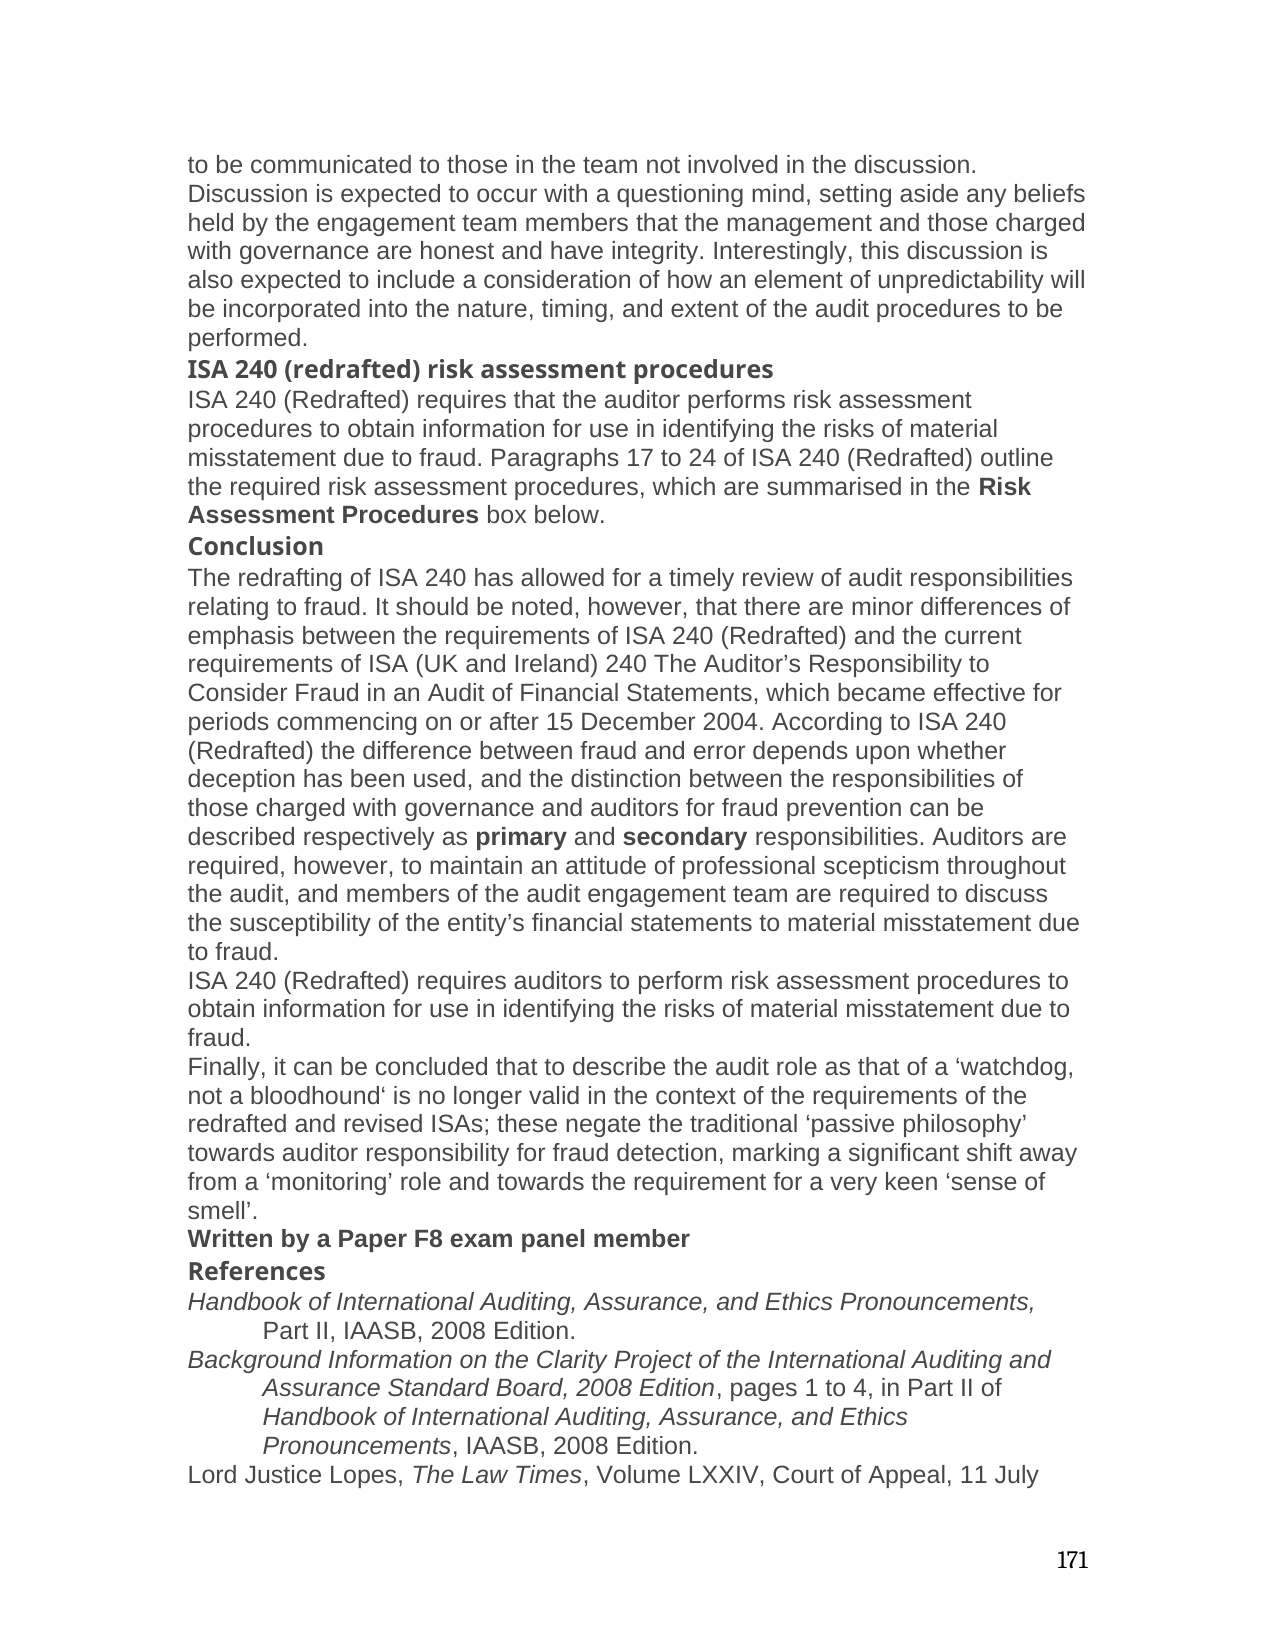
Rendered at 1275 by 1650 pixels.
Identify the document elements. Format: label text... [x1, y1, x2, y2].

list Handbook of International Auditing, Assurance, and Ethics Pronouncements, Part II, IAASB, 2008 Edition. [187, 1287, 1087, 1345]
text Finally, it can be concluded that to describe the audit role as that of a ‘watchdog, not a bloodhound‘ is no longer valid in the context of the requirements of the redrafted and revised ISAs; these negate the traditional ‘passive philosophy’ towards auditor responsibility for fraud detection, marking a significant shift away from a ‘monitoring’ role and towards the requirement for a very keen ‘sense of smell’. [187, 1052, 1087, 1224]
text Conclusion [187, 529, 1087, 563]
text ISA 240 (Redrafted) requires that the auditor performs risk assessment procedures to obtain information for use in identifying the risks of material misstatement due to fraud. Paragraphs 17 to 24 of ISA 240 (Redrafted) outline the required risk assessment procedures, which are summarised in the Risk Assessment Procedures box below. [187, 385, 1087, 529]
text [187, 150, 1087, 351]
text ISA 240 (redrafted) risk assessment procedures [187, 351, 1087, 385]
list Background Information on the Clarity Project of the International Auditing and Assurance Standard Board, 2008 Edition, pages 1 to 4, in Part II of Handbook of International Auditing, Assurance, and Ethics Pronouncements, IAASB, 2008 Edition. [187, 1345, 1087, 1460]
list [187, 1460, 1087, 1488]
text Written by a Paper F8 exam panel member [187, 1224, 1087, 1253]
text ISA 240 (Redrafted) requires auditors to perform risk assessment procedures to obtain information for use in identifying the risks of material misstatement due to fraud. [187, 966, 1087, 1052]
text References [187, 1253, 1087, 1287]
text The redrafting of ISA 240 has allowed for a timely review of audit responsibilities relating to fraud. It should be noted, however, that there are minor differences of emphasis between the requirements of ISA 240 (Redrafted) and the current requirements of ISA (UK and Ireland) 240 The Auditor’s Responsibility to Consider Fraud in an Audit of Financial Statements, which became effective for periods commencing on or after 15 December 2004. According to ISA 240 (Redrafted) the difference between fraud and error depends upon whether deception has been used, and the distinction between the responsibilities of those charged with governance and auditors for fraud prevention can be described respectively as primary and secondary responsibilities. Auditors are required, however, to maintain an attitude of professional scepticism throughout the audit, and members of the audit engagement team are required to discuss the susceptibility of the entity’s financial statements to material misstatement due to fraud. [187, 563, 1087, 966]
